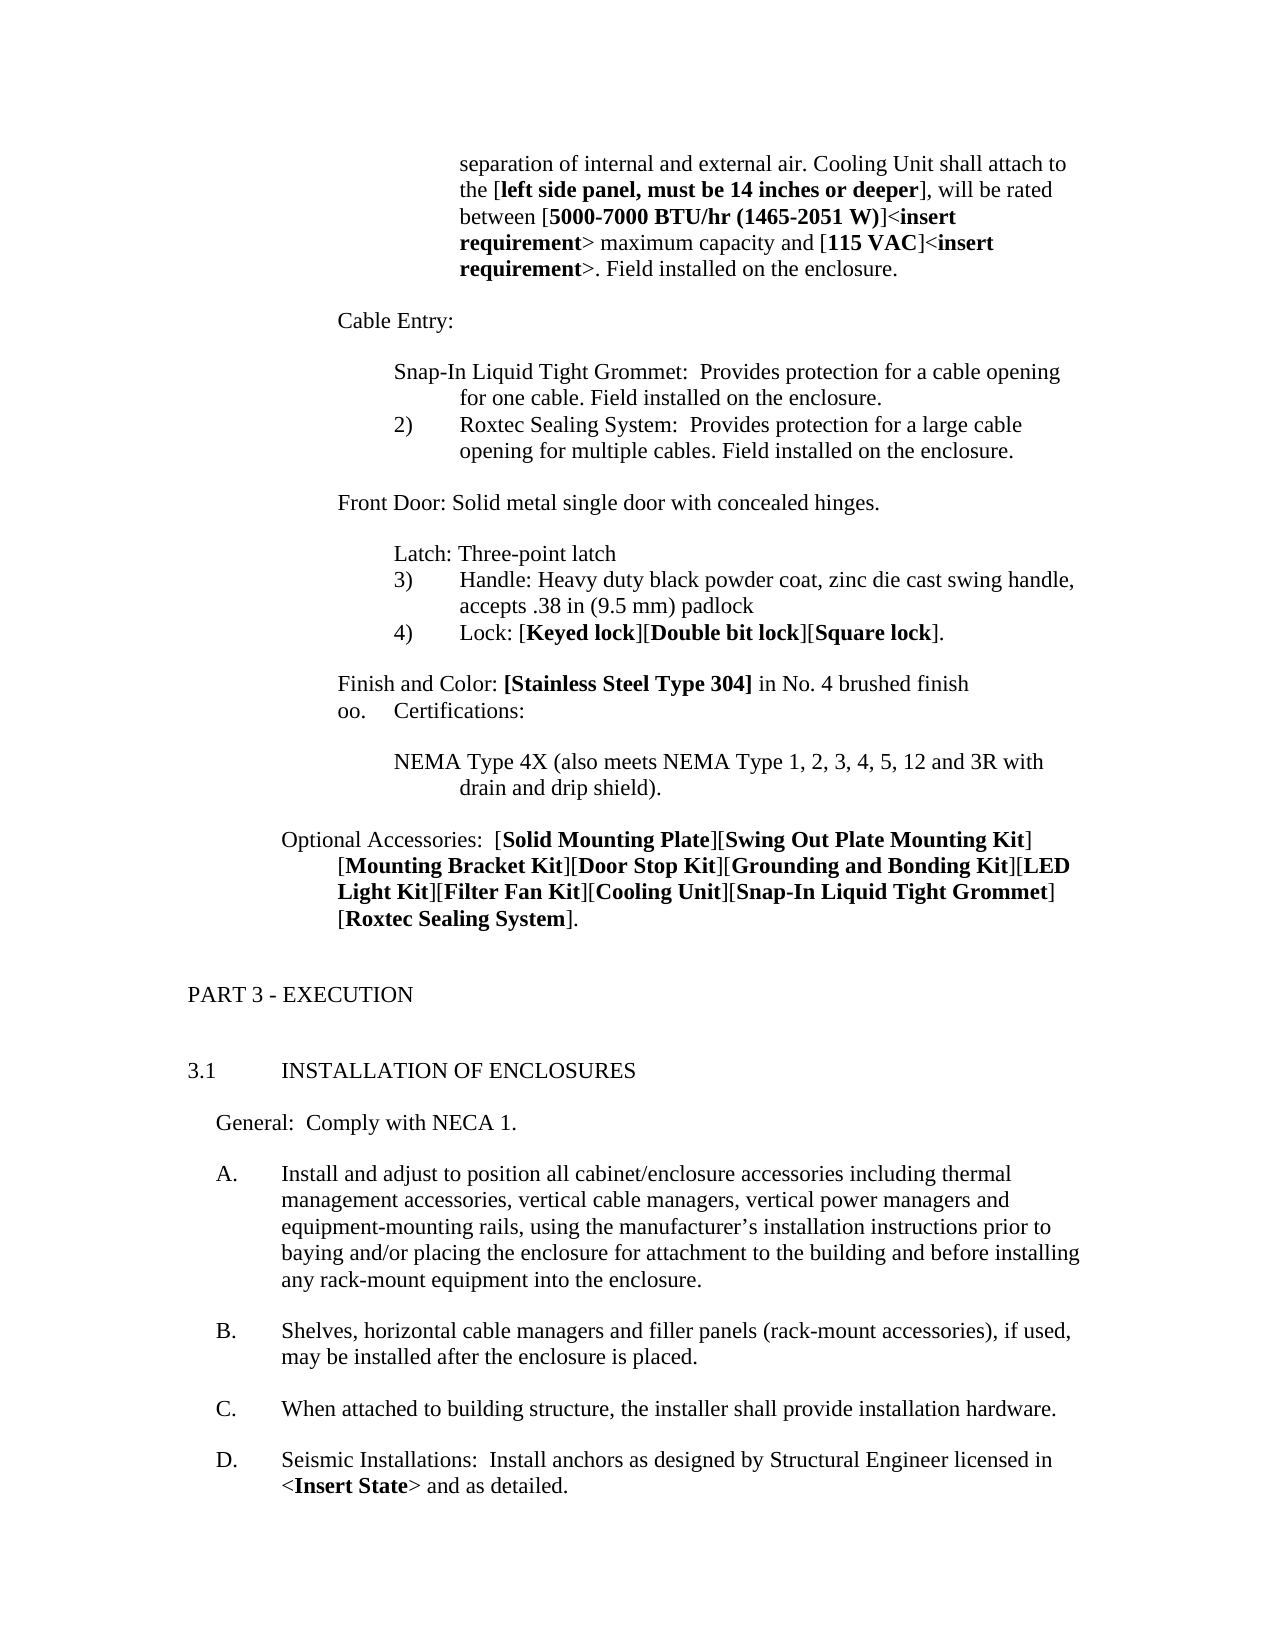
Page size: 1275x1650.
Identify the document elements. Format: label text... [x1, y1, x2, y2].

text NEMA Type 4X (also meets NEMA Type 1, 2, 3, 4, 5, 12 and 3R with drain and drip shield). [394, 748, 1087, 801]
text Lock: [Keyed lock][Double bit lock][Square lock]. [394, 619, 1087, 645]
text Latch: Three-point latch [394, 540, 1087, 566]
text Cable Entry: [337, 307, 1087, 333]
text Handle: Heavy duty black powder coat, zinc die cast swing handle, accepts .38 in (9.5 mm) padlock [394, 566, 1087, 619]
text Snap-In Liquid Tight Grommet: Provides protection for a cable opening for one cable. Field installed on the enclosure. [394, 358, 1087, 411]
text Install and adjust to position all cabinet/enclosure accessories including thermal management accessories, vertical cable managers, vertical power managers and equipment-mounting rails, using the manufacturer’s installation instructions prior to baying and/or placing the enclosure for attachment to the building and before installing any rack-mount equipment into the enclosure. [216, 1160, 1087, 1292]
text Certifications: [337, 697, 1087, 723]
text Finish and Color: [Stainless Steel Type 304] in No. 4 brushed finish [337, 670, 1087, 697]
text EXECUTION [187, 981, 1087, 1007]
text Roxtec Sealing System: Provides protection for a large cable opening for multiple cables. Field installed on the enclosure. [394, 411, 1087, 463]
text General: Comply with NECA 1. [216, 1109, 1087, 1135]
text Optional Accessories: [Solid Mounting Plate][Swing Out Plate Mounting Kit][Mounting Bracket Kit][Door Stop Kit][Grounding and Bonding Kit][LED Light Kit][Filter Fan Kit][Cooling Unit][Snap-In Liquid Tight Grommet][Roxtec Sealing System]. [281, 826, 1087, 931]
text Shelves, horizontal cable managers and filler panels (rack-mount accessories), if used, may be installed after the enclosure is placed. [216, 1317, 1087, 1370]
text When attached to building structure, the installer shall provide installation hardware. [216, 1395, 1087, 1421]
text Seismic Installations: Install anchors as designed by Structural Engineer licensed in <Insert State> and as detailed. [216, 1446, 1087, 1499]
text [394, 150, 1087, 282]
text INSTALLATION OF ENCLOSURES [187, 1057, 1087, 1084]
text Front Door: Solid metal single door with concealed hinges. [337, 488, 1087, 515]
